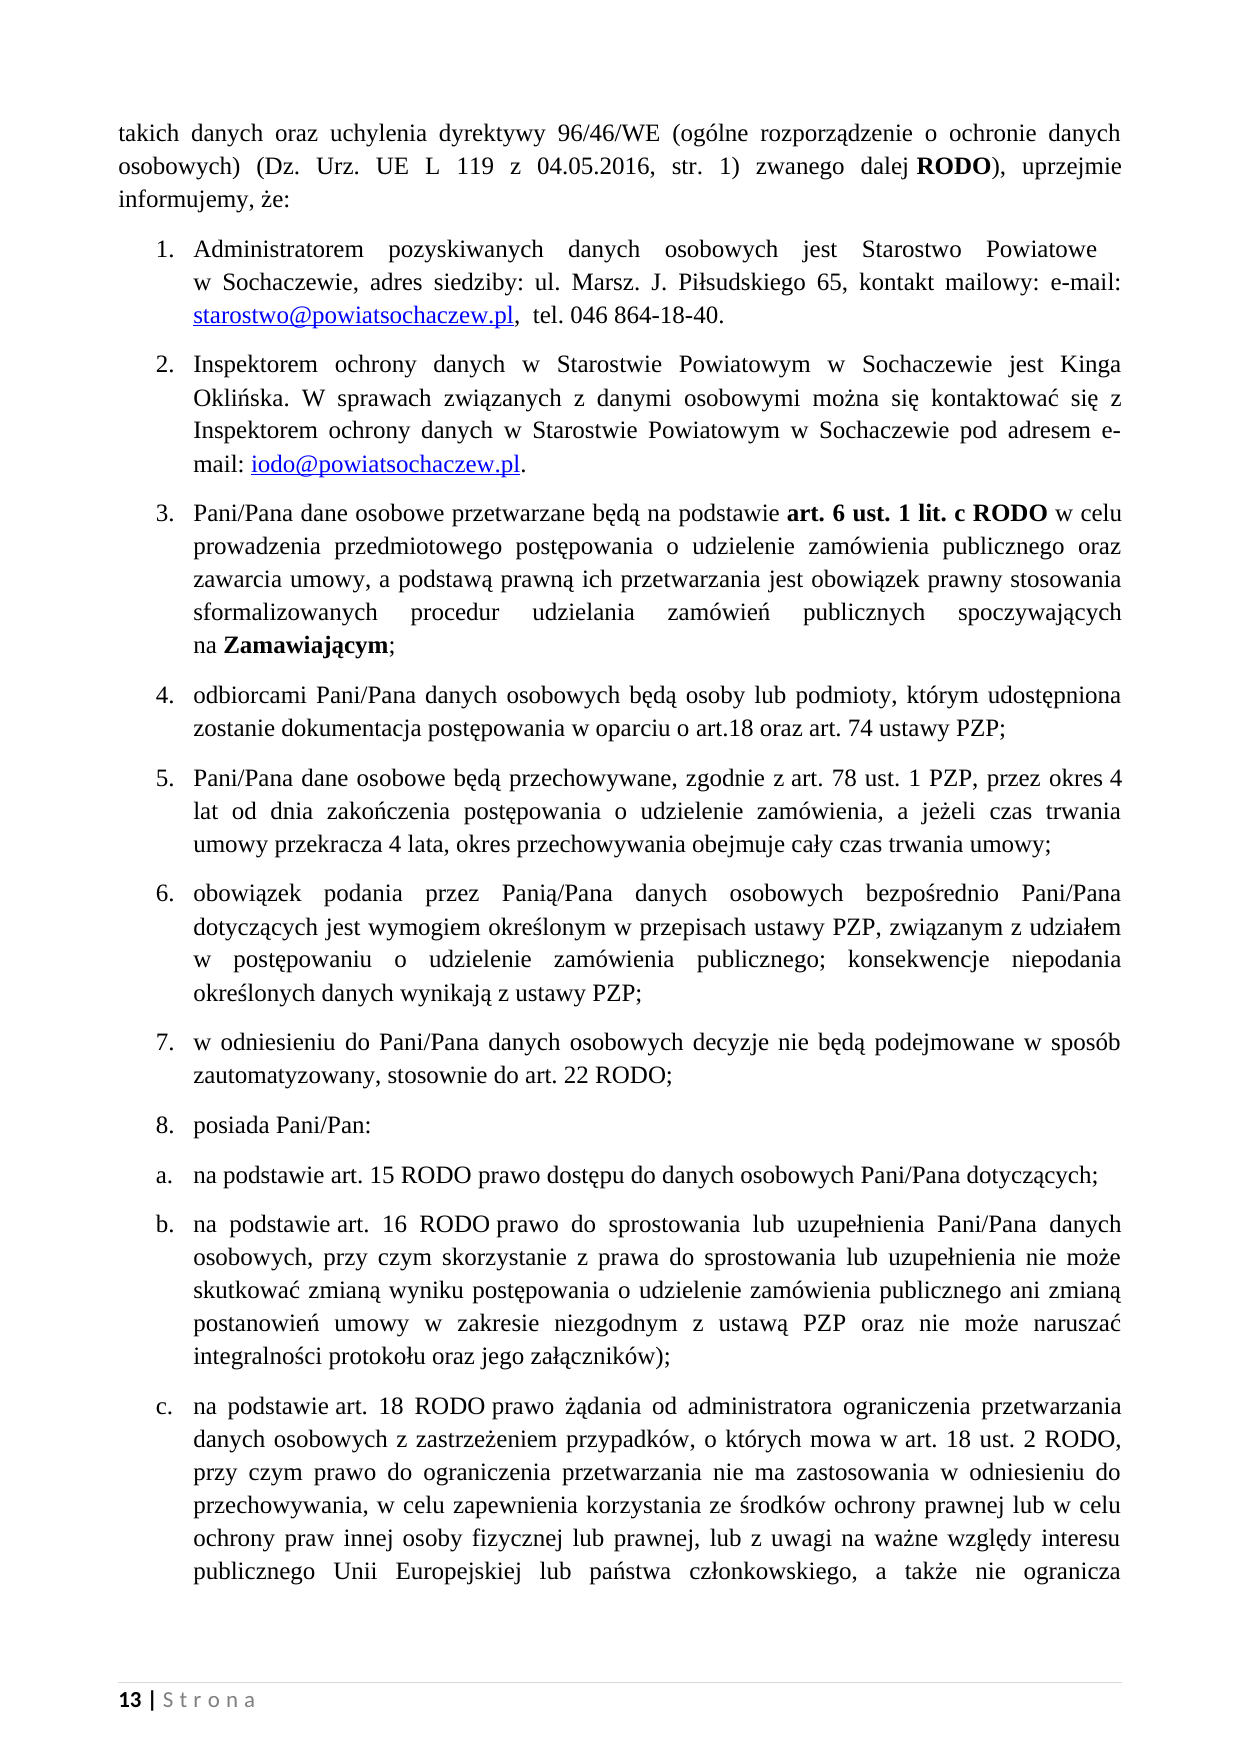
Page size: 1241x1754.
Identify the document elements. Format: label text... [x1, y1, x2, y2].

list Pani/Pana dane osobowe przetwarzane będą na podstawie art. 6 ust. 1 lit. c RODO w celu prowadzenia przedmiotowego postępowania o udzielenie zamówienia publicznego oraz zawarcia umowy, a podstawą prawną ich przetwarzania jest obowiązek prawny stosowania sformalizowanych procedur udzielania zamówień publicznych spoczywających na Zamawiającym; [156, 498, 1122, 659]
list Inspektorem ochrony danych w Starostwie Powiatowym w Sochaczewie jest Kinga Oklińska. W sprawach związanych z danymi osobowymi można się kontaktować się z Inspektorem ochrony danych w Starostwie Powiatowym w Sochaczewie pod adresem e-mail: iodo@powiatsochaczew.pl. [156, 349, 1122, 477]
list w odniesieniu do Pani/Pana danych osobowych decyzje nie będą podejmowane w sposób zautomatyzowany, stosownie do art. 22 RODO; [156, 1027, 1122, 1089]
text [118, 118, 1122, 213]
list Pani/Pana dane osobowe będą przechowywane, zgodnie z art. 78 ust. 1 PZP, przez okres 4 lat od dnia zakończenia postępowania o udzielenie zamówienia, a jeżeli czas trwania umowy przekracza 4 lata, okres przechowywania obejmuje cały czas trwania umowy; [156, 763, 1122, 858]
list Administratorem pozyskiwanych danych osobowych jest Starostwo Powiatowe w Sochaczewie, adres siedziby: ul. Marsz. J. Piłsudskiego 65, kontakt mailowy: e-mail: starostwo@powiatsochaczew.pl, tel. 046 864-18-40. [156, 234, 1122, 329]
list obowiązek podania przez Panią/Pana danych osobowych bezpośrednio Pani/Pana dotyczących jest wymogiem określonym w przepisach ustawy PZP, związanym z udziałem w postępowaniu o udzielenie zamówienia publicznego; konsekwencje niepodania określonych danych wynikają z ustawy PZP; [156, 878, 1122, 1006]
list posiada Pani/Pan: [156, 1110, 1122, 1139]
list odbiorcami Pani/Pana danych osobowych będą osoby lub podmioty, którym udostępniona zostanie dokumentacja postępowania w oparciu o art.18 oraz art. 74 ustawy PZP; [156, 680, 1122, 742]
list na podstawie art. 16 RODO prawo do sprostowania lub uzupełnienia Pani/Pana danych osobowych, przy czym skorzystanie z prawa do sprostowania lub uzupełnienia nie może skutkować zmianą wyniku postępowania o udzielenie zamówienia publicznego ani zmianą postanowień umowy w zakresie niezgodnym z ustawą PZP oraz nie może naruszać integralności protokołu oraz jego załączników); [156, 1209, 1122, 1370]
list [156, 1391, 1122, 1585]
list na podstawie art. 15 RODO prawo dostępu do danych osobowych Pani/Pana dotyczących; [156, 1160, 1122, 1188]
